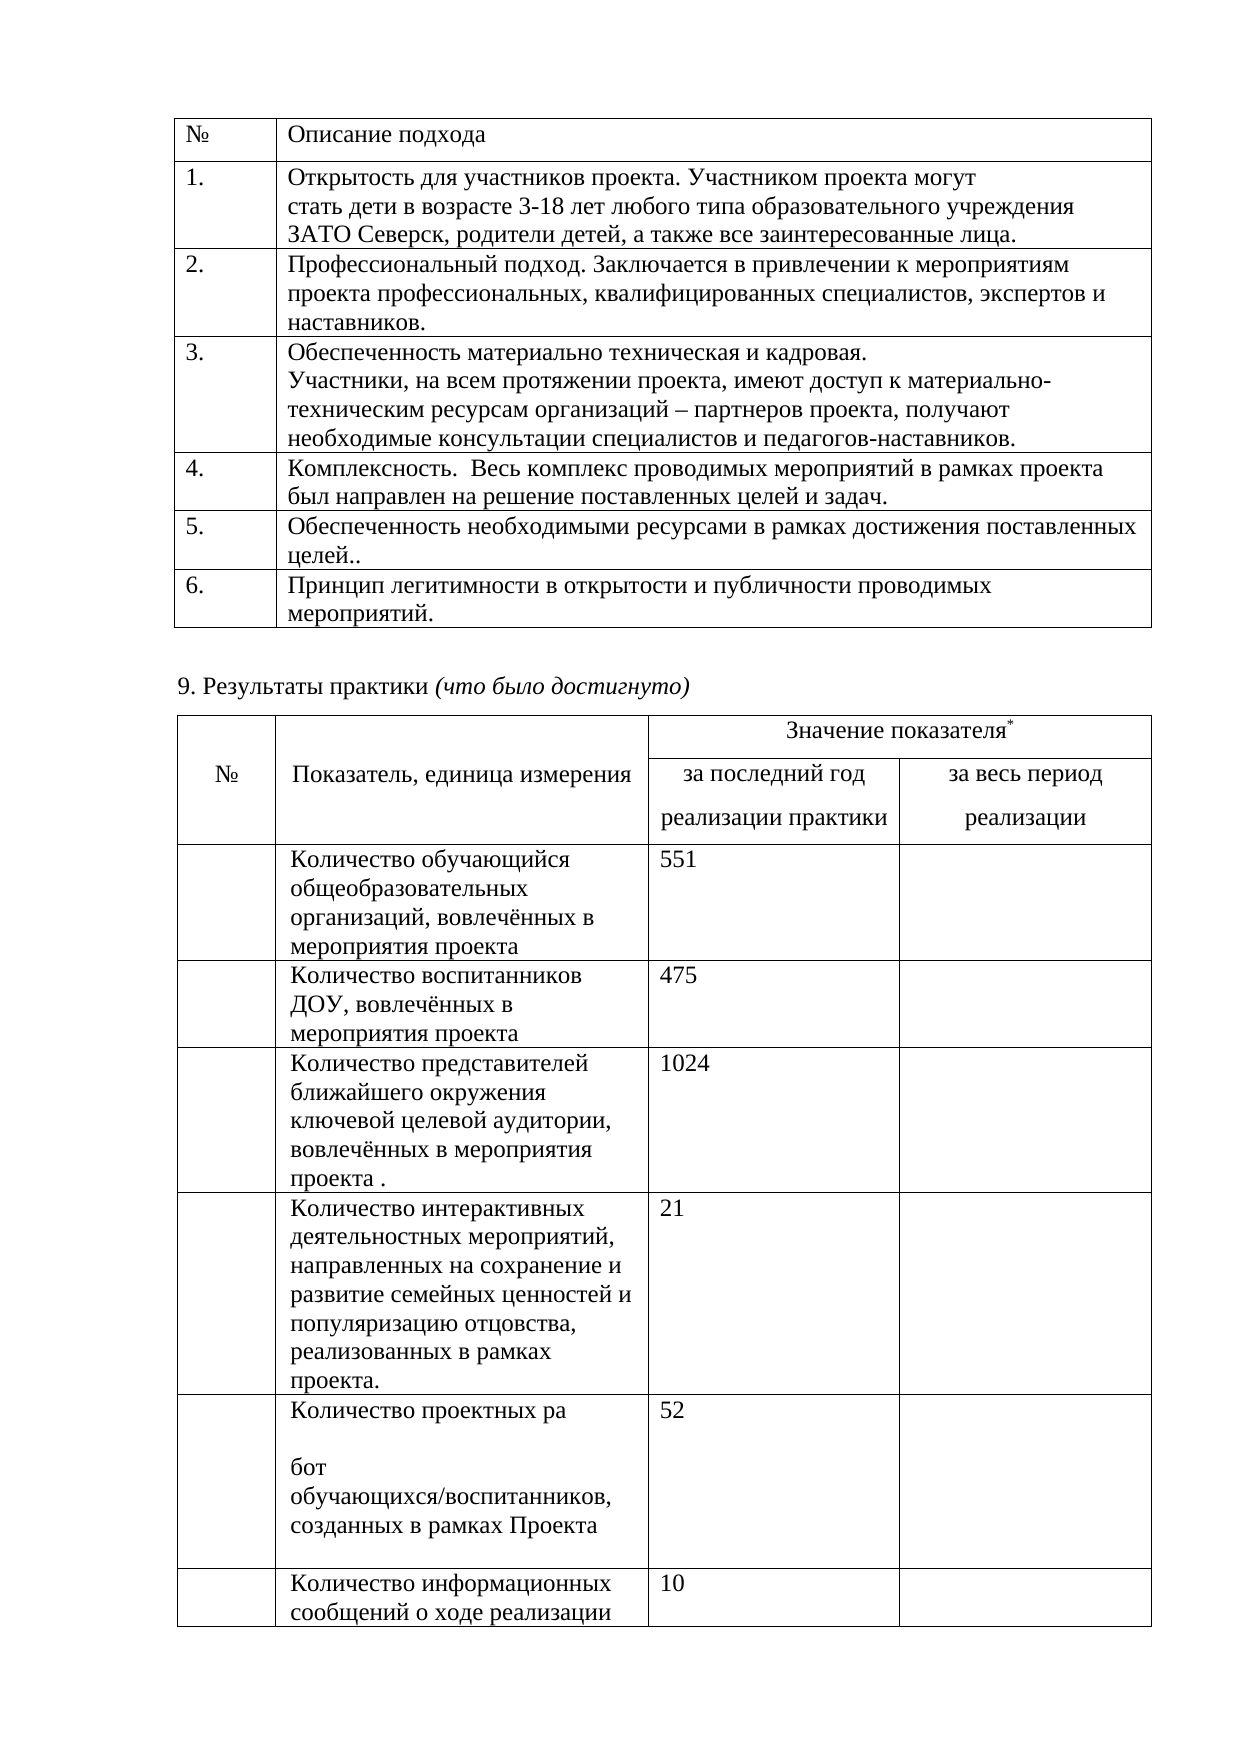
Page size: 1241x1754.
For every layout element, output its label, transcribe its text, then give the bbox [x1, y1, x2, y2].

table_cell [178, 961, 275, 1047]
table_cell 21 [649, 1193, 899, 1394]
table_cell Принцип легитимности в открытости и публичности проводимых мероприятий. [277, 570, 1151, 627]
table_cell 3. [175, 337, 276, 452]
table_cell Комплексность. Весь комплекс проводимых мероприятий в рамках проекта был направлен на решение поставленных целей и задач. [277, 453, 1151, 510]
table_cell 6. [175, 570, 276, 627]
text 9. Результаты практики (что было достигнуто) [177, 671, 1152, 700]
table_cell Обеспеченность материально техническая и кадровая. Участники, на всем протяжении проекта, имеют доступ к материально-техническим ресурсам организаций – партнеров проекта, получают необходимые консультации специалистов и педагогов-наставников. [277, 337, 1151, 452]
table_cell Профессиональный подход. Заключается в привлечении к мероприятиям проекта профессиональных, квалифицированных специалистов, экспертов и наставников. [277, 249, 1151, 336]
table_header Показатель, единица измерения [276, 716, 648, 843]
table_cell [900, 961, 1151, 1047]
table_cell [900, 1395, 1151, 1567]
table_cell Обеспеченность необходимыми ресурсами в рамках достижения поставленных целей.. [277, 511, 1151, 569]
table_cell 52 [649, 1395, 899, 1567]
table_cell [900, 845, 1151, 959]
table_cell 1. [175, 162, 276, 248]
table_cell Количество представителей ближайшего окружения ключевой целевой аудитории, вовлечённых в мероприятия проекта . [276, 1048, 648, 1192]
table_cell за последний год реализации практики [649, 759, 899, 843]
table_header № [175, 119, 276, 161]
table_cell [178, 845, 275, 959]
table_cell 2. [175, 249, 276, 336]
table_header № [178, 716, 275, 843]
table_cell [900, 1569, 1151, 1626]
table_cell [178, 1395, 275, 1567]
table_cell 551 [649, 845, 899, 959]
table_cell [178, 1048, 275, 1192]
table_header Описание подхода [277, 119, 1151, 161]
table_cell 475 [649, 961, 899, 1047]
table_cell Количество интерактивных деятельностных мероприятий, направленных на сохранение и развитие семейных ценностей и популяризацию отцовства, реализованных в рамках проекта. [276, 1193, 648, 1394]
table_cell за весь период реализации [900, 759, 1151, 843]
table_cell [178, 1569, 275, 1626]
table_cell 5. [175, 511, 276, 569]
table_cell Открытость для участников проекта. Участником проекта могут стать дети в возрасте 3-18 лет любого типа образовательного учреждения ЗАТО Северск, родители детей, а также все заинтересованные лица. [277, 162, 1151, 248]
table_cell Количество обучающийся общеобразовательных организаций, вовлечённых в мероприятия проекта [276, 845, 648, 959]
table_cell 10 [649, 1569, 899, 1626]
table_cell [276, 1569, 648, 1626]
table_cell [900, 1048, 1151, 1192]
table_cell Количество воспитанников ДОУ, вовлечённых в мероприятия проекта [276, 961, 648, 1047]
table_header Значение показателя* [649, 716, 1151, 757]
table_cell 1024 [649, 1048, 899, 1192]
table_cell Количество проектных ра бот обучающихся/воспитанников, созданных в рамках Проекта [276, 1395, 648, 1567]
table_cell 4. [175, 453, 276, 510]
table_cell [178, 1193, 275, 1394]
table_cell [900, 1193, 1151, 1394]
